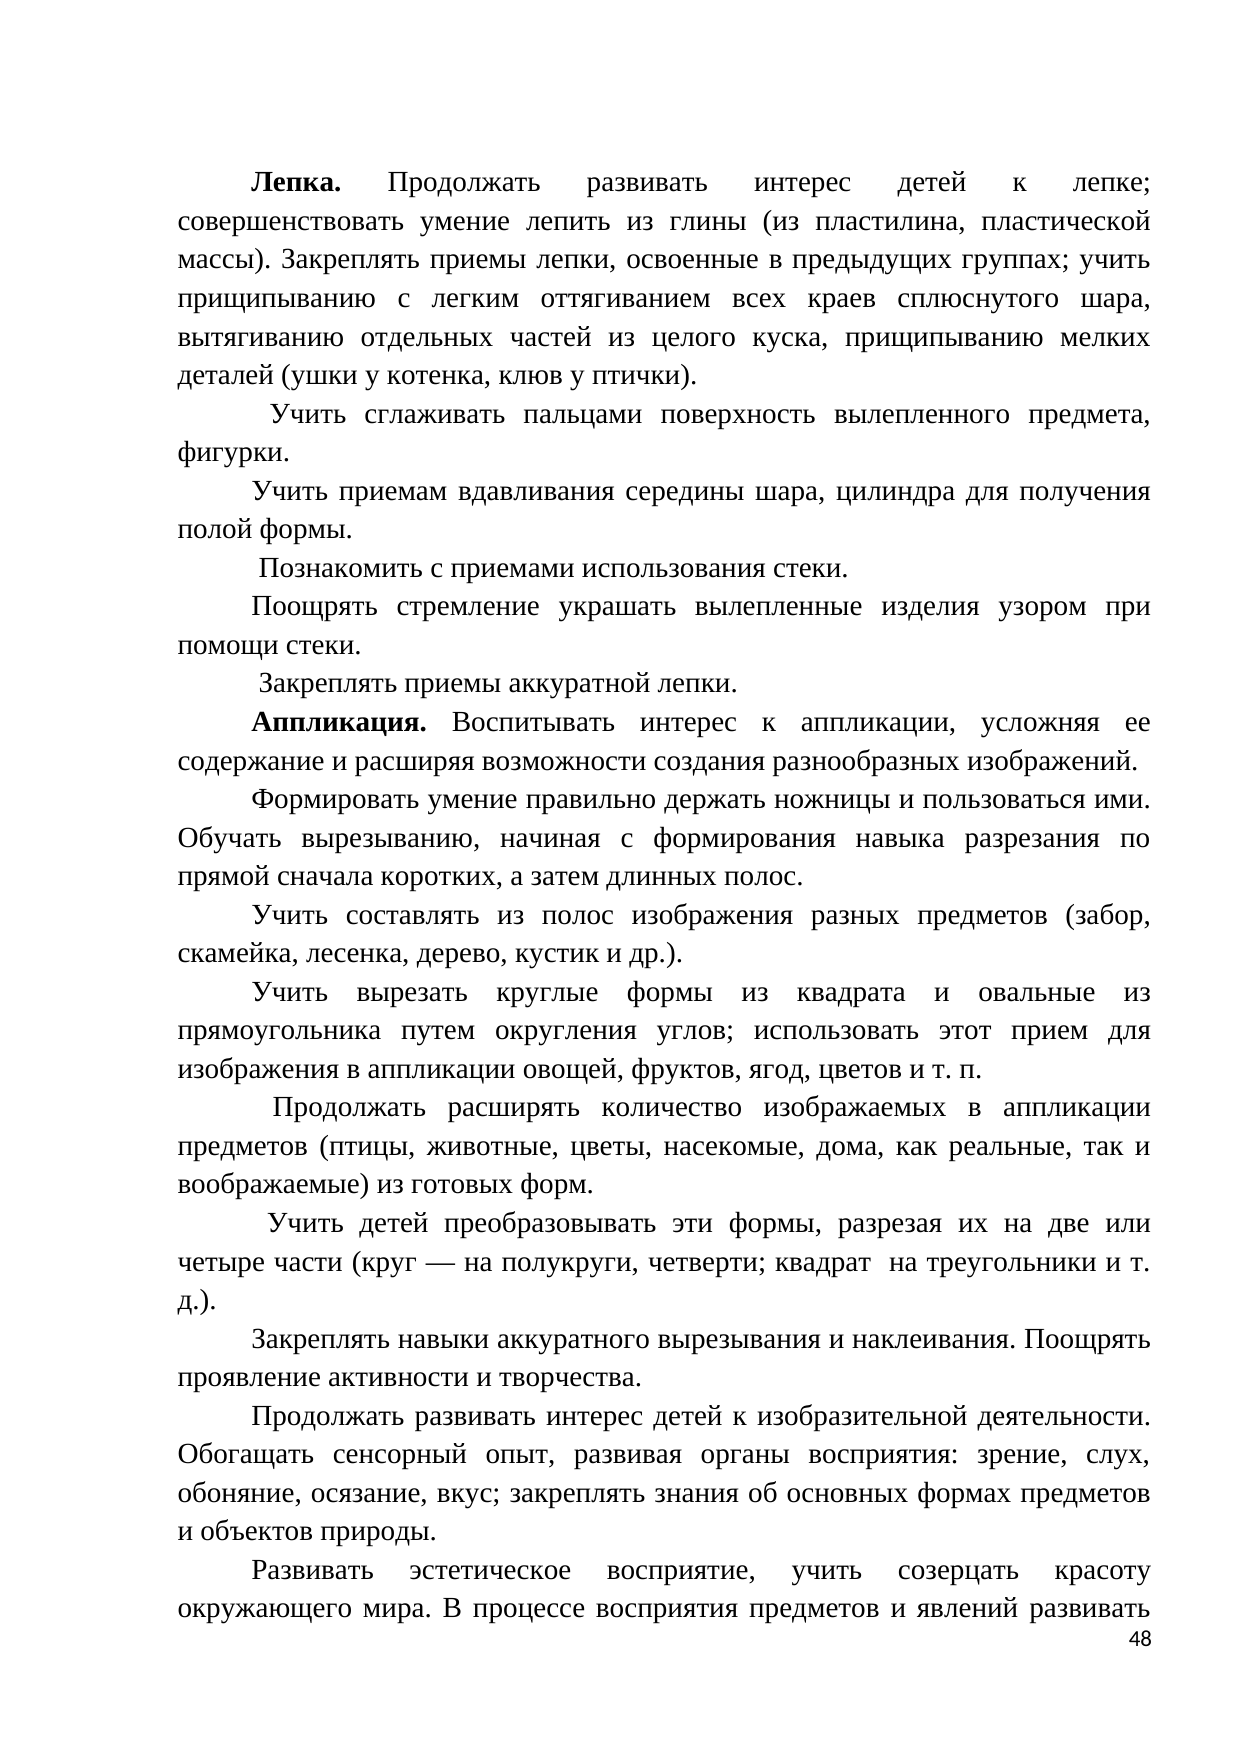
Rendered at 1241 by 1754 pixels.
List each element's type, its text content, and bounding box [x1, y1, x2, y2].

text Продолжать расширять количество изображаемых в аппликации предметов (птицы, животные, цветы, насекомые, дома, как реальные, так и воображаемые) из готовых форм. [177, 1089, 1152, 1200]
text Учить вырезать круглые формы из квадрата и овальные из прямоугольника путем округления углов; использовать этот прием для изображения в аппликации овощей, фруктов, ягод, цветов и т. п. [177, 974, 1152, 1084]
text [177, 1552, 1152, 1624]
text Учить детей преобразовывать эти формы, разрезая их на две или четыре части (круг — на полукруги, четверти; квадрат на треугольники и т. д.). [177, 1205, 1152, 1316]
text Аппликация. Воспитывать интерес к аппликации, усложняя ее содержание и расширяя возможности создания разнообразных изображений. [177, 704, 1152, 776]
text Познакомить с приемами использования стеки. [177, 550, 1152, 583]
text Учить приемам вдавливания середины шара, цилиндра для получения полой формы. [177, 473, 1152, 545]
text Учить составлять из полос изображения разных предметов (забор, скамейка, лесенка, дерево, кустик и др.). [177, 897, 1152, 969]
text Лепка. Продолжать развивать интерес детей к лепке; совершенствовать умение лепить из глины (из пластилина, пластической массы). Закреплять приемы лепки, освоенные в предыдущих группах; учить прищипыванию с легким оттягиванием всех краев сплюснутого шара, вытягиванию отдельных частей из целого куска, прищипыванию мелких деталей (ушки у котенка, клюв у птички). [177, 164, 1152, 391]
text Закреплять навыки аккуратного вырезывания и наклеивания. Поощрять проявление активности и творчества. [177, 1321, 1152, 1393]
text Формировать умение правильно держать ножницы и пользоваться ими. Обучать вырезыванию, начиная с формирования навыка разрезания по прямой сначала коротких, а затем длинных полос. [177, 781, 1152, 892]
text Поощрять стремление украшать вылепленные изделия узором при помощи стеки. [177, 588, 1152, 661]
text Закреплять приемы аккуратной лепки. [177, 666, 1152, 699]
text Учить сглаживать пальцами поверхность вылепленного предмета, фигурки. [177, 396, 1152, 468]
text Продолжать развивать интерес детей к изобразительной деятельности. Обогащать сенсорный опыт, развивая органы восприятия: зрение, слух, обоняние, осязание, вкус; закреплять знания об основных формах предметов и объектов природы. [177, 1398, 1152, 1547]
